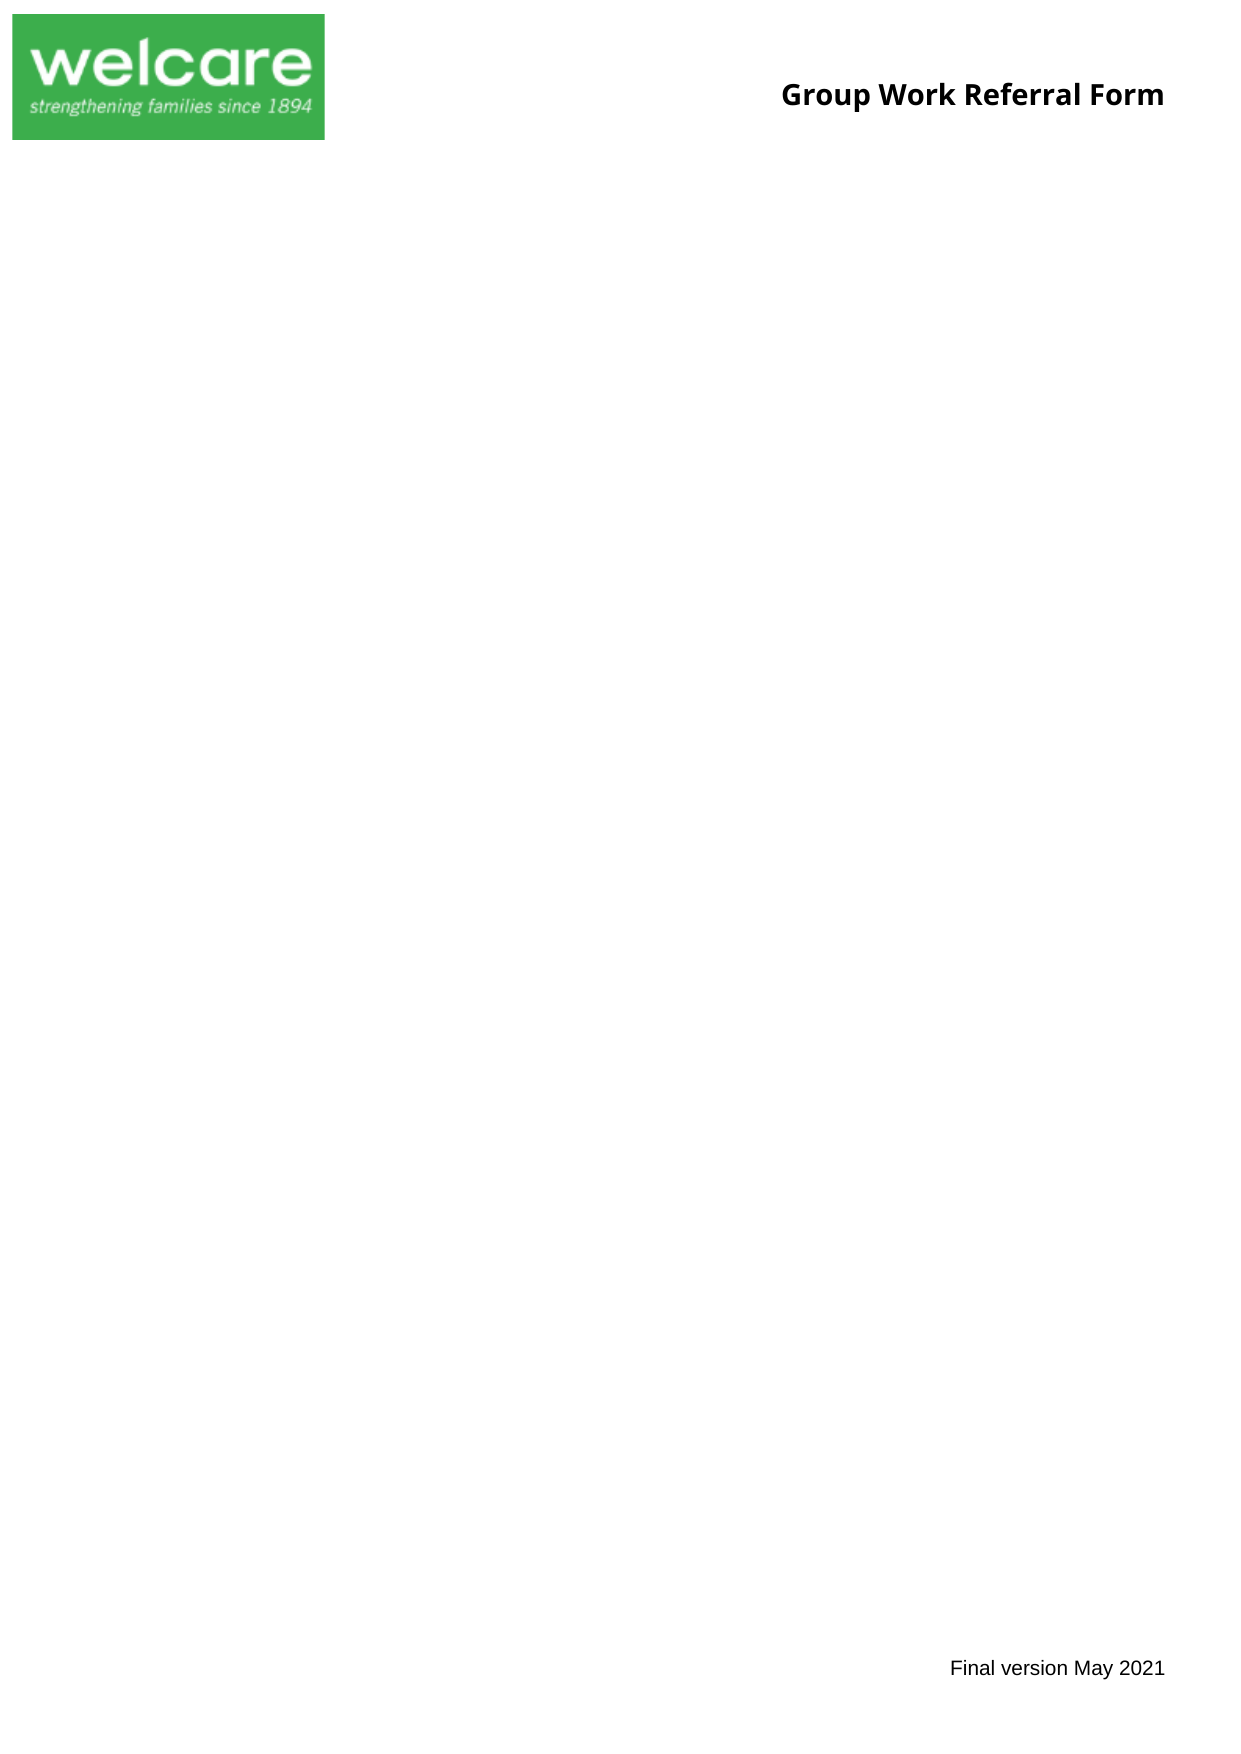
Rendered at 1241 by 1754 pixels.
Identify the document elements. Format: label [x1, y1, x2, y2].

picture [12, 14, 325, 140]
